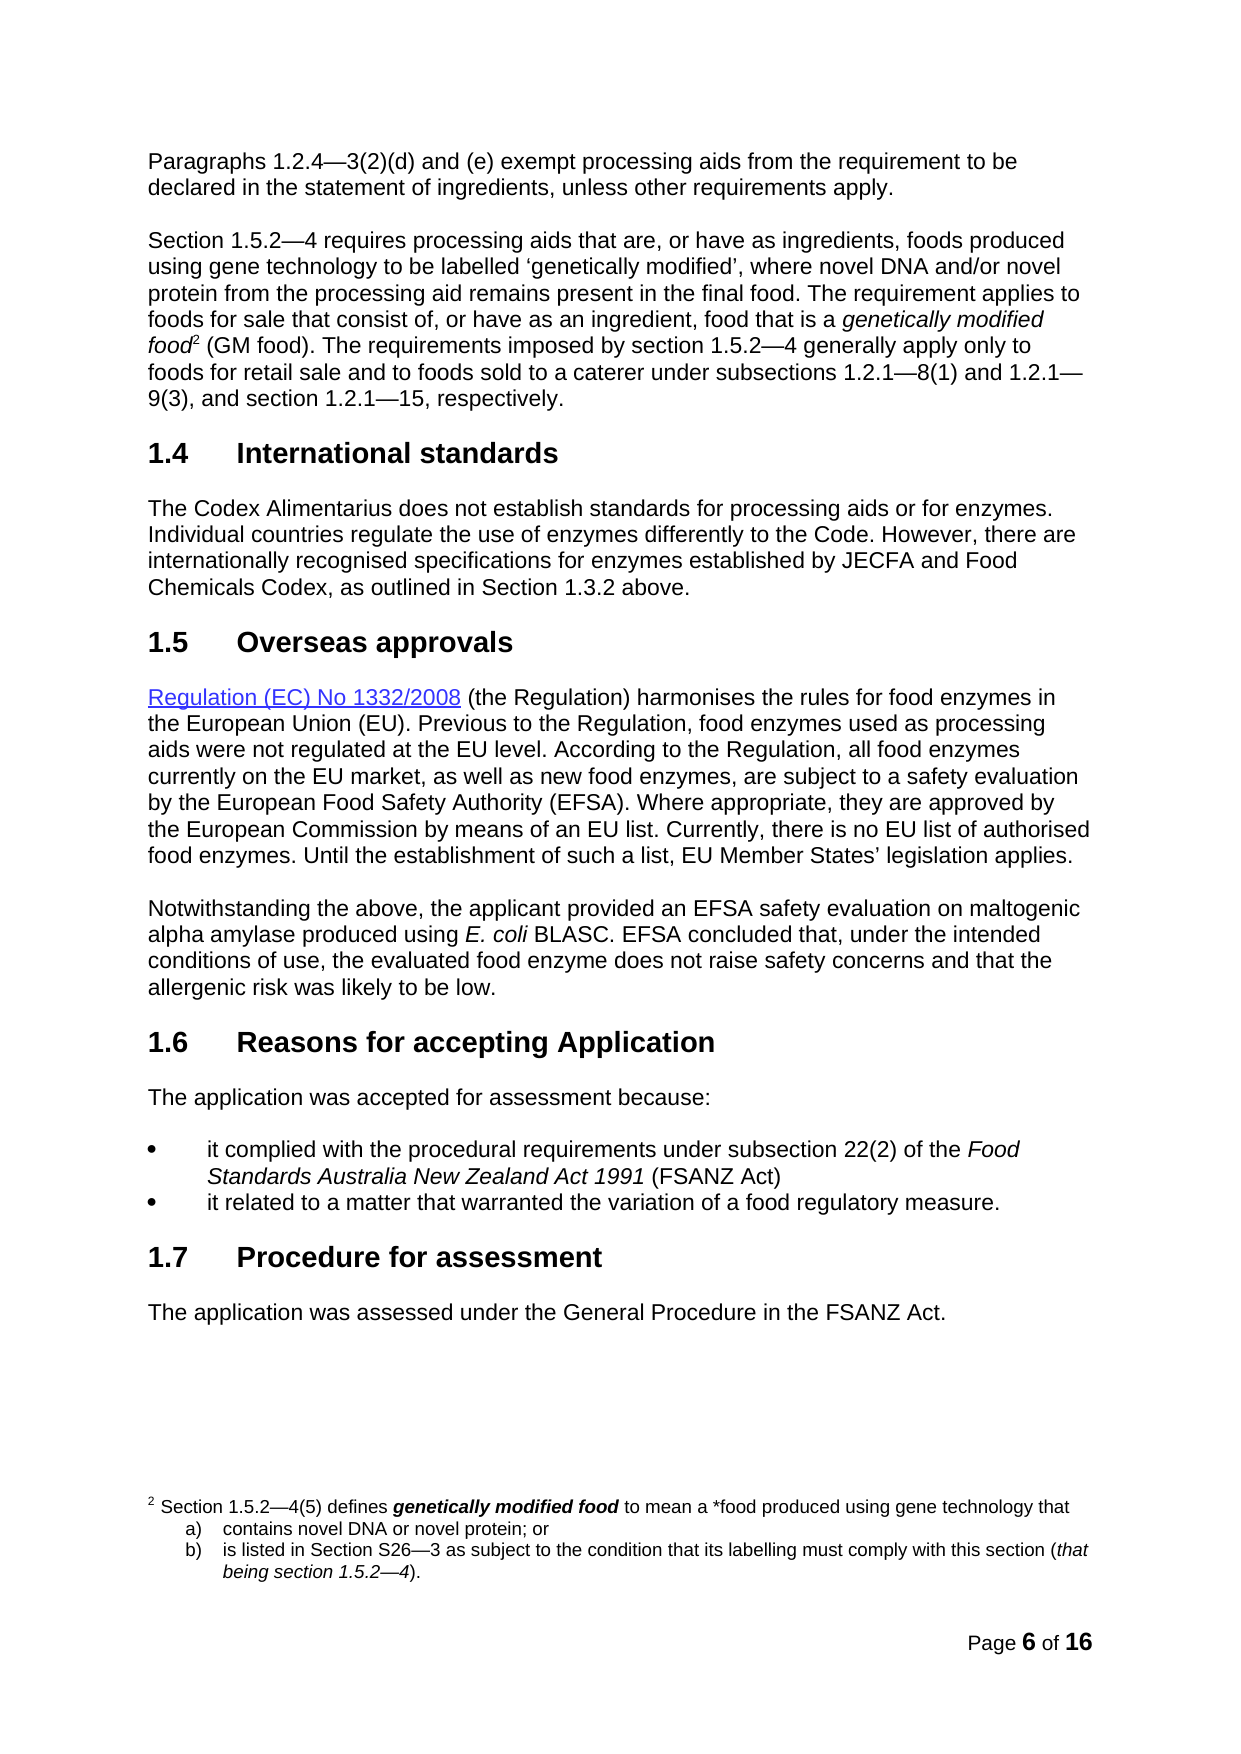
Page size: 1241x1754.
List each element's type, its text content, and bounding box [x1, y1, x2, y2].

text Section 1.5.2—4 requires processing aids that are, or have as ingredients, foods produced using gene technology to be labelled ‘genetically modified’, where novel DNA and/or novel protein from the processing aid remains present in the final food. The requirement applies to foods for sale that consist of, or have as an ingredient, food that is a genetically modified food (GM food). The requirements imposed by section 1.5.2—4 generally apply only to foods for retail sale and to foods sold to a caterer under subsections 1.2.1—8(1) and 1.2.1—9(3), and section 1.2.1—15, respectively. [148, 227, 1092, 411]
text The application was accepted for assessment because: [148, 1083, 1092, 1110]
text Notwithstanding the above, the applicant provided an EFSA safety evaluation on maltogenic alpha amylase produced using E. coli BLASC. EFSA concluded that, under the intended conditions of use, the evaluated food enzyme does not raise safety concerns and that the allergenic risk was likely to be low. [148, 894, 1092, 1000]
subtitle 1.6 Reasons for accepting Application [148, 1025, 1092, 1058]
text The Codex Alimentarius does not establish standards for processing aids or for enzymes. Individual countries regulate the use of enzymes differently to the Code. However, there are internationally recognised specifications for enzymes established by JECFA and Food Chemicals Codex, as outlined in Section 1.3.2 above. [148, 495, 1092, 600]
subtitle 1.4 International standards [148, 436, 1092, 470]
text The application was assessed under the General Procedure in the FSANZ Act. [148, 1299, 1092, 1325]
text it related to a matter that warranted the variation of a food regulatory measure. [148, 1189, 1092, 1215]
subtitle 1.7 Procedure for assessment [148, 1240, 1092, 1274]
text Regulation (EC) No 1332/2008 (the Regulation) harmonises the rules for food enzymes in the European Union (EU). Previous to the Regulation, food enzymes used as processing aids were not regulated at the EU level. According to the Regulation, all food enzymes currently on the EU market, as well as new food enzymes, are subject to a safety evaluation by the European Food Safety Authority (EFSA). Where appropriate, they are approved by the European Commission by means of an EU list. Currently, there is no EU list of authorised food enzymes. Until the establishment of such a list, EU Member States’ legislation applies. [148, 684, 1092, 868]
text it complied with the procedural requirements under subsection 22(2) of the Food Standards Australia New Zealand Act 1991 (FSANZ Act) [148, 1136, 1092, 1189]
subtitle 1.5 Overseas approvals [148, 625, 1092, 659]
text Paragraphs 1.2.4—3(2)(d) and (e) exempt processing aids from the requirement to be declared in the statement of ingredients, unless other requirements apply. [148, 148, 1092, 200]
